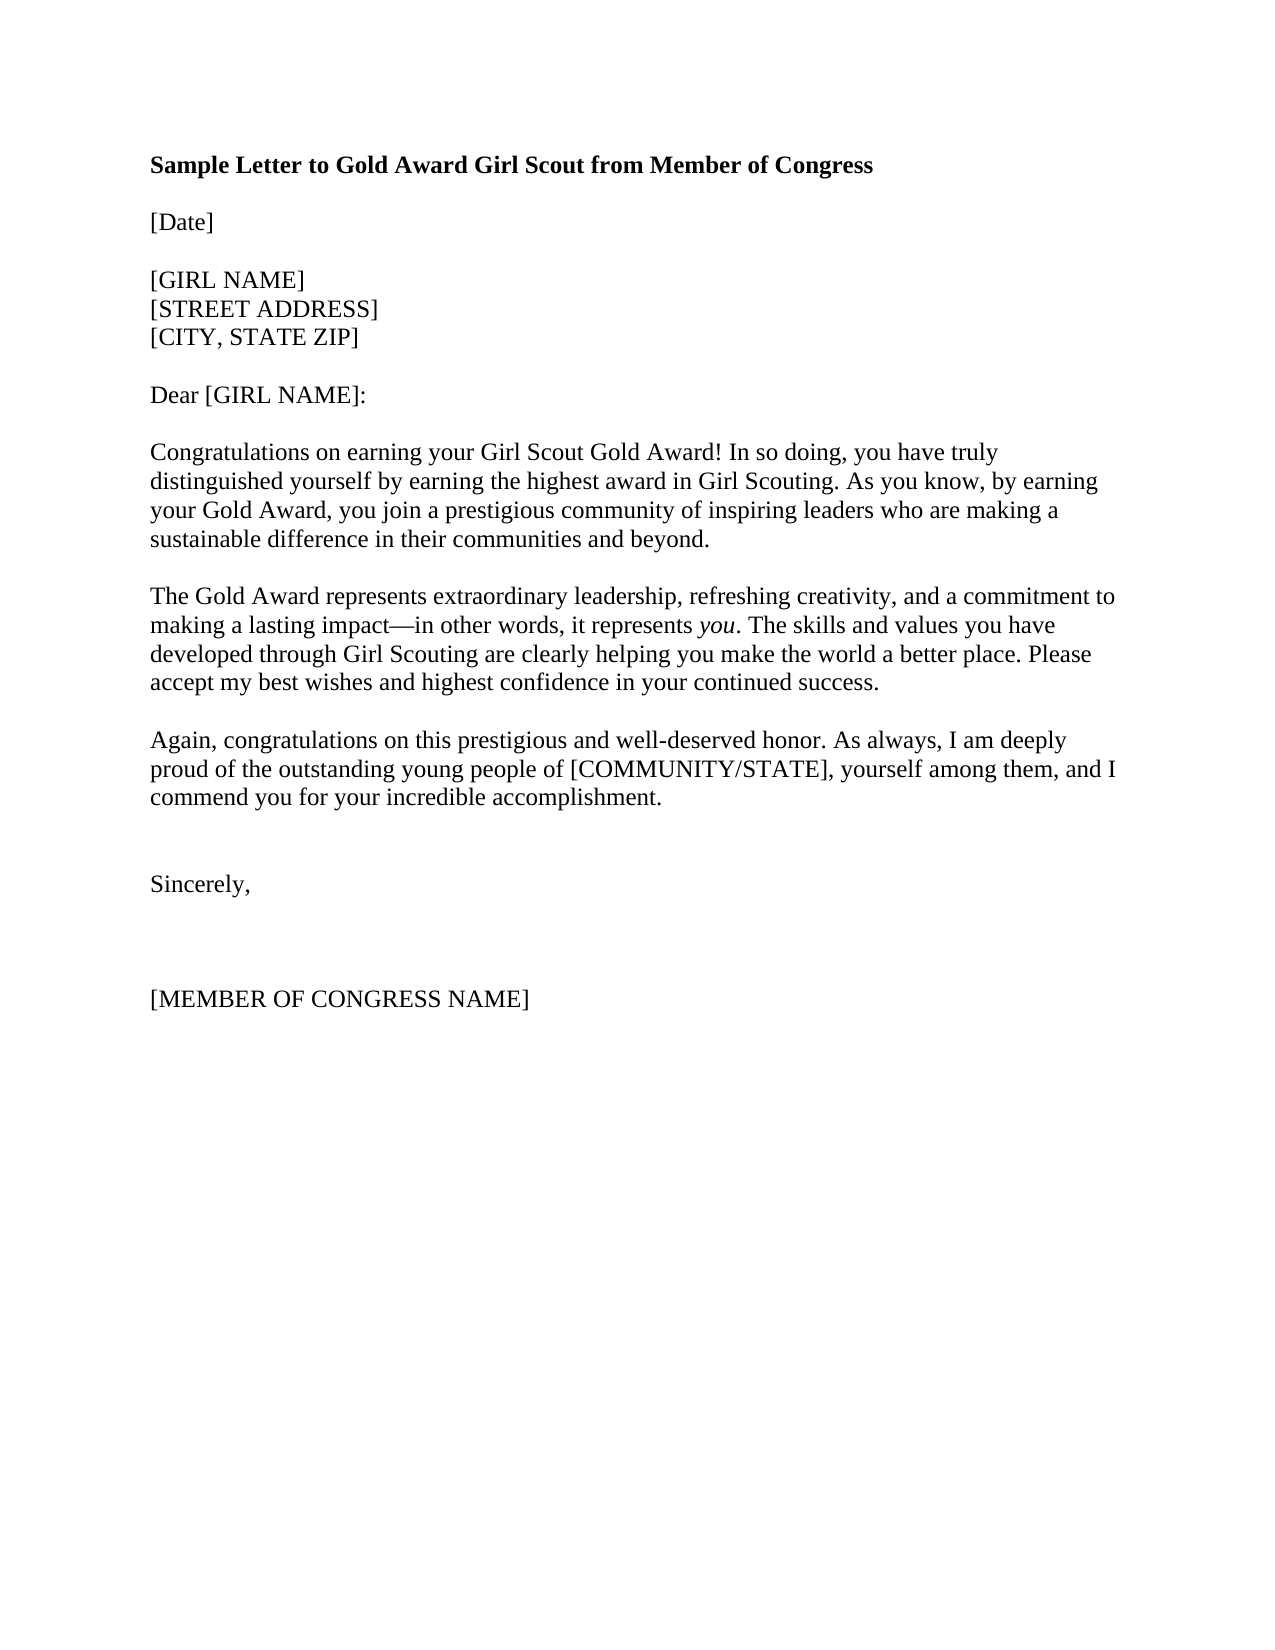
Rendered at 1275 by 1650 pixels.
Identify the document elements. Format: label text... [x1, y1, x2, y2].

text [STREET ADDRESS] [150, 294, 1125, 322]
text [MEMBER OF CONGRESS NAME] [150, 984, 1125, 1012]
text [CITY, STATE ZIP] [150, 322, 1125, 351]
text [GIRL NAME] [150, 265, 1125, 294]
text Dear [GIRL NAME]: [150, 380, 1125, 409]
text [Date] [150, 207, 1125, 236]
text Again, congratulations on this prestigious and well-deserved honor. As always, I am deeply proud of the outstanding young people of [COMMUNITY/STATE], yourself among them, and I commend you for your incredible accomplishment. [150, 725, 1125, 811]
text Sincerely, [150, 869, 1125, 897]
text Congratulations on earning your Girl Scout Gold Award! In so doing, you have truly distinguished yourself by earning the highest award in Girl Scouting. As you know, by earning your Gold Award, you join a prestigious community of inspiring leaders who are making a sustainable difference in their communities and beyond. [150, 437, 1125, 552]
text Sample Letter to Gold Award Girl Scout from Member of Congress [150, 150, 1125, 179]
text The Gold Award represents extraordinary leadership, refreshing creativity, and a commitment to making a lasting impact—in other words, it represents you. The skills and values you have developed through Girl Scouting are clearly helping you make the world a better place. Please accept my best wishes and highest confidence in your continued success. [150, 581, 1125, 696]
